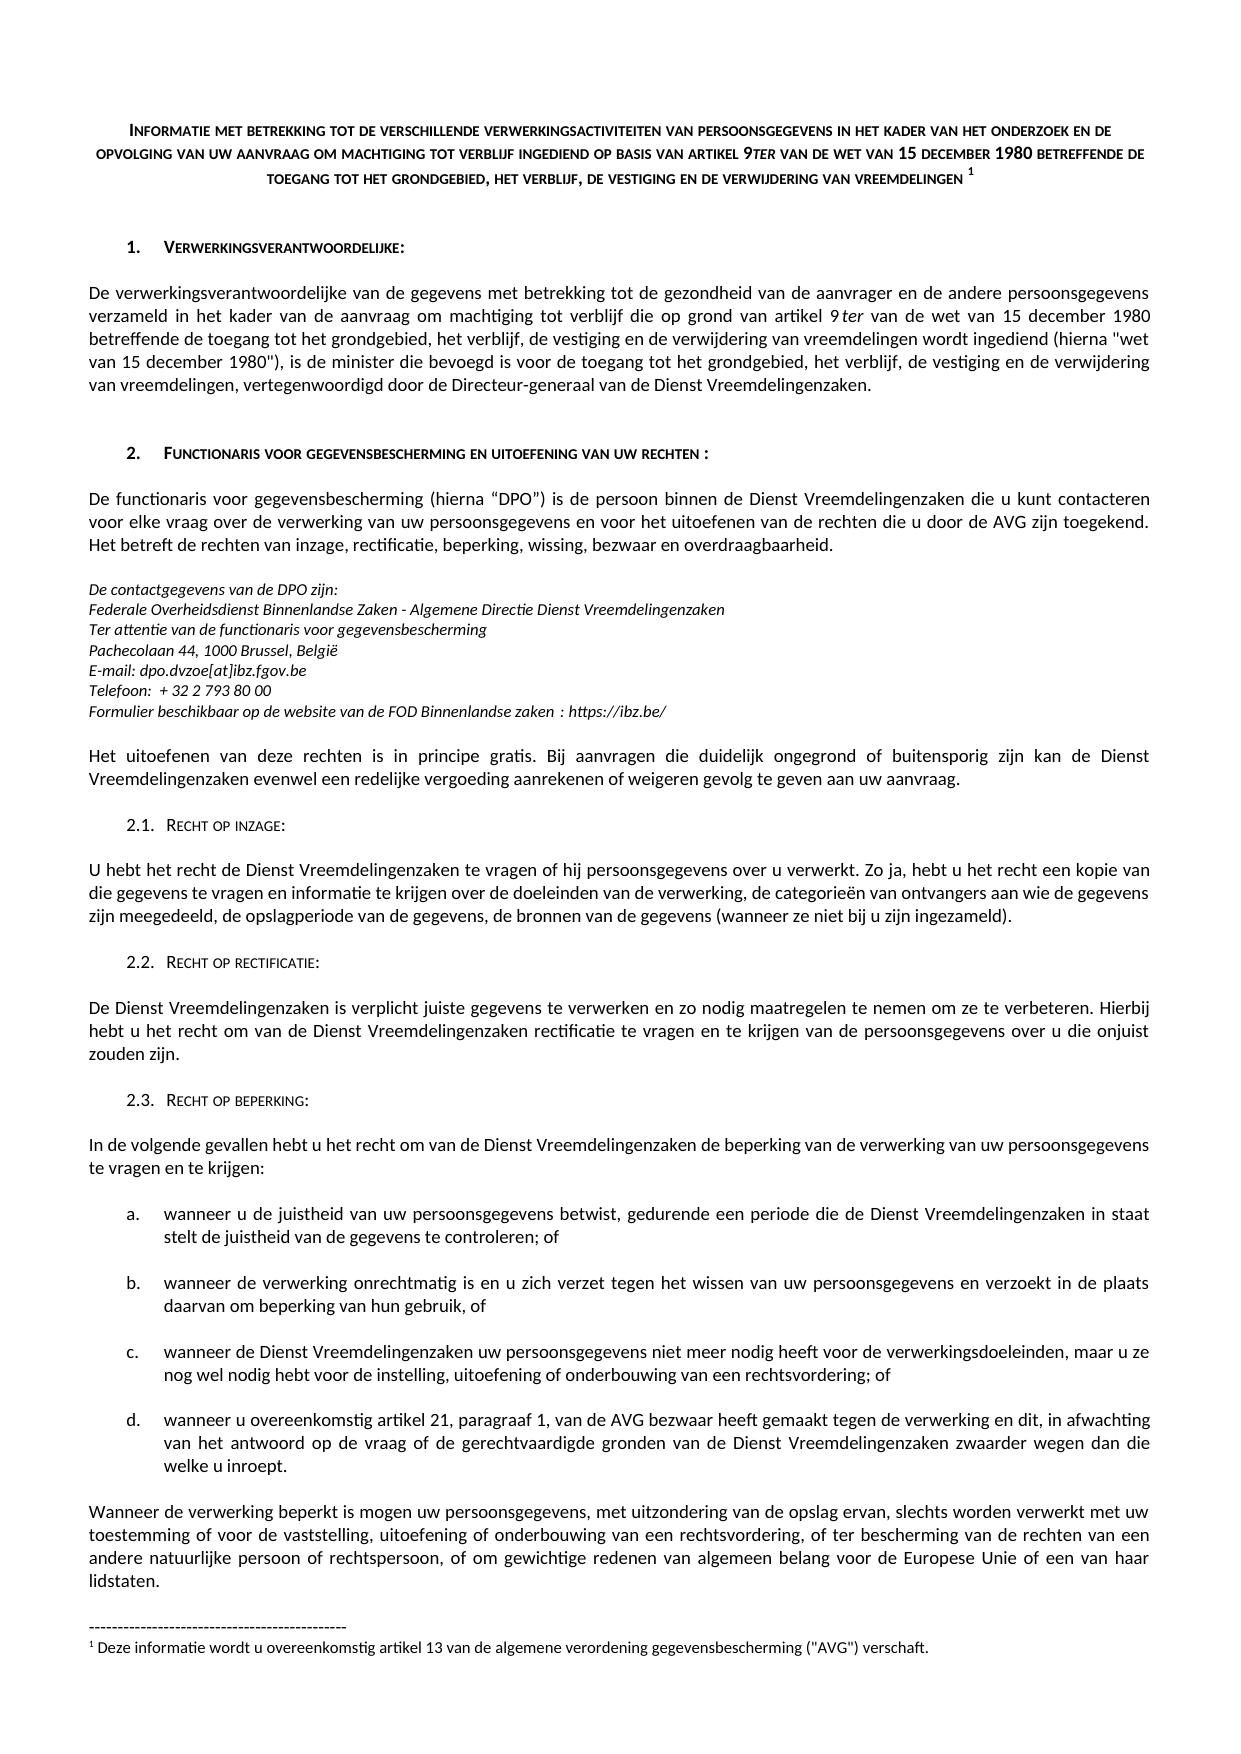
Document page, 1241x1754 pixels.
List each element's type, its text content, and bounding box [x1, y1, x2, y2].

text Pachecolaan 44, 1000 Brussel, België [89, 640, 1152, 660]
text 1 Deze informatie wordt u overeenkomstig artikel 13 van de algemene verordening gegevensbescherming ("AVG") verschaft. [89, 1638, 1152, 1658]
list Recht op rectificatie: [126, 950, 1152, 973]
text E-mail: dpo.dvzoe[at]ibz.fgov.be [89, 660, 1152, 681]
list wanneer u overeenkomstig artikel 21, paragraaf 1, van de AVG bezwaar heeft gemaakt tegen de verwerking en dit, in afwachting van het antwoord op de vraag of de gerechtvaardigde gronden van de Dienst Vreemdelingenzaken zwaarder wegen dan die welke u inroept. [126, 1409, 1152, 1477]
list Recht op inzage: [126, 813, 1152, 836]
list Recht op beperking: [126, 1088, 1152, 1111]
text De Dienst Vreemdelingenzaken is verplicht juiste gegevens te verwerken en zo nodig maatregelen te nemen om ze te verbeteren. Hierbij hebt u het recht om van de Dienst Vreemdelingenzaken rectificatie te vragen en te krijgen van de persoonsgegevens over u die onjuist zouden zijn. [89, 996, 1152, 1065]
text Wanneer de verwerking beperkt is mogen uw persoonsgegevens, met uitzondering van de opslag ervan, slechts worden verwerkt met uw toestemming of voor de vaststelling, uitoefening of onderbouwing van een rechtsvordering, of ter bescherming van de rechten van een andere natuurlijke persoon of rechtspersoon, of om gewichtige redenen van algemeen belang voor de Europese Unie of een van haar lidstaten. [89, 1500, 1152, 1592]
text Federale Overheidsdienst Binnenlandse Zaken - Algemene Directie Dienst Vreemdelingenzaken [89, 599, 1152, 619]
text Het uitoefenen van deze rechten is in principe gratis. Bij aanvragen die duidelijk ongegrond of buitensporig zijn kan de Dienst Vreemdelingenzaken evenwel een redelijke vergoeding aanrekenen of weigeren gevolg te geven aan uw aanvraag. [89, 744, 1152, 790]
text Ter attentie van de functionaris voor gegevensbescherming [89, 619, 1152, 640]
text Telefoon: + 32 2 793 80 00 [89, 681, 1152, 701]
text Formulier beschikbaar op de website van de FOD Binnenlandse zaken : https://ibz.be/ [89, 701, 1152, 721]
text --------------------------------------------- [89, 1615, 1152, 1638]
text In de volgende gevallen hebt u het recht om van de Dienst Vreemdelingenzaken de beperking van de verwerking van uw persoonsgegevens te vragen en te krijgen: [89, 1134, 1152, 1179]
text De verwerkingsverantwoordelijke van de gegevens met betrekking tot de gezondheid van de aanvrager en de andere persoonsgegevens verzameld in het kader van de aanvraag om machtiging tot verblijf die op grond van artikel 9ter van de wet van 15 december 1980 betreffende de toegang tot het grondgebied, het verblijf, de vestiging en de verwijdering van vreemdelingen wordt ingediend (hierna "wet van 15 december 1980"), is de minister die bevoegd is voor de toegang tot het grondgebied, het verblijf, de vestiging en de verwijdering van vreemdelingen, vertegenwoordigd door de Directeur-generaal van de Dienst Vreemdelingenzaken. [89, 281, 1152, 396]
list Functionaris voor gegevensbescherming en uitoefening van uw rechten : [126, 441, 1152, 464]
text De contactgegevens van de DPO zijn: [89, 579, 1152, 599]
list Verwerkingsverantwoordelijke: [126, 235, 1152, 258]
text De functionaris voor gegevensbescherming (hierna “DPO”) is de persoon binnen de Dienst Vreemdelingenzaken die u kunt contacteren voor elke vraag over de verwerking van uw persoonsgegevens en voor het uitoefenen van de rechten die u door de AVG zijn toegekend. Het betreft de rechten van inzage, rectificatie, beperking, wissing, bezwaar en overdraagbaarheid. [89, 487, 1152, 556]
text Informatie met betrekking tot de verschillende verwerkingsactiviteiten van persoonsgegevens in het kader van het onderzoek en de opvolging van uw aanvraag om machtiging tot verblijf ingediend op basis van artikel 9ter van de wet van 15 december 1980 betreffende de toegang tot het grondgebied, het verblijf, de vestiging en de verwijdering van vreemdelingen 1 [89, 118, 1152, 189]
list wanneer de Dienst Vreemdelingenzaken uw persoonsgegevens niet meer nodig heeft voor de verwerkingsdoeleinden, maar u ze nog wel nodig hebt voor de instelling, uitoefening of onderbouwing van een rechtsvordering; of [126, 1340, 1152, 1386]
list wanneer de verwerking onrechtmatig is en u zich verzet tegen het wissen van uw persoonsgegevens en verzoekt in de plaats daarvan om beperking van hun gebruik, of [126, 1271, 1152, 1317]
list wanneer u de juistheid van uw persoonsgegevens betwist, gedurende een periode die de Dienst Vreemdelingenzaken in staat stelt de juistheid van de gegevens te controleren; of [126, 1202, 1152, 1248]
text U hebt het recht de Dienst Vreemdelingenzaken te vragen of hij persoonsgegevens over u verwerkt. Zo ja, hebt u het recht een kopie van die gegevens te vragen en informatie te krijgen over de doeleinden van de verwerking, de categorieën van ontvangers aan wie de gegevens zijn meegedeeld, de opslagperiode van de gegevens, de bronnen van de gegevens (wanneer ze niet bij u zijn ingezameld). [89, 859, 1152, 927]
